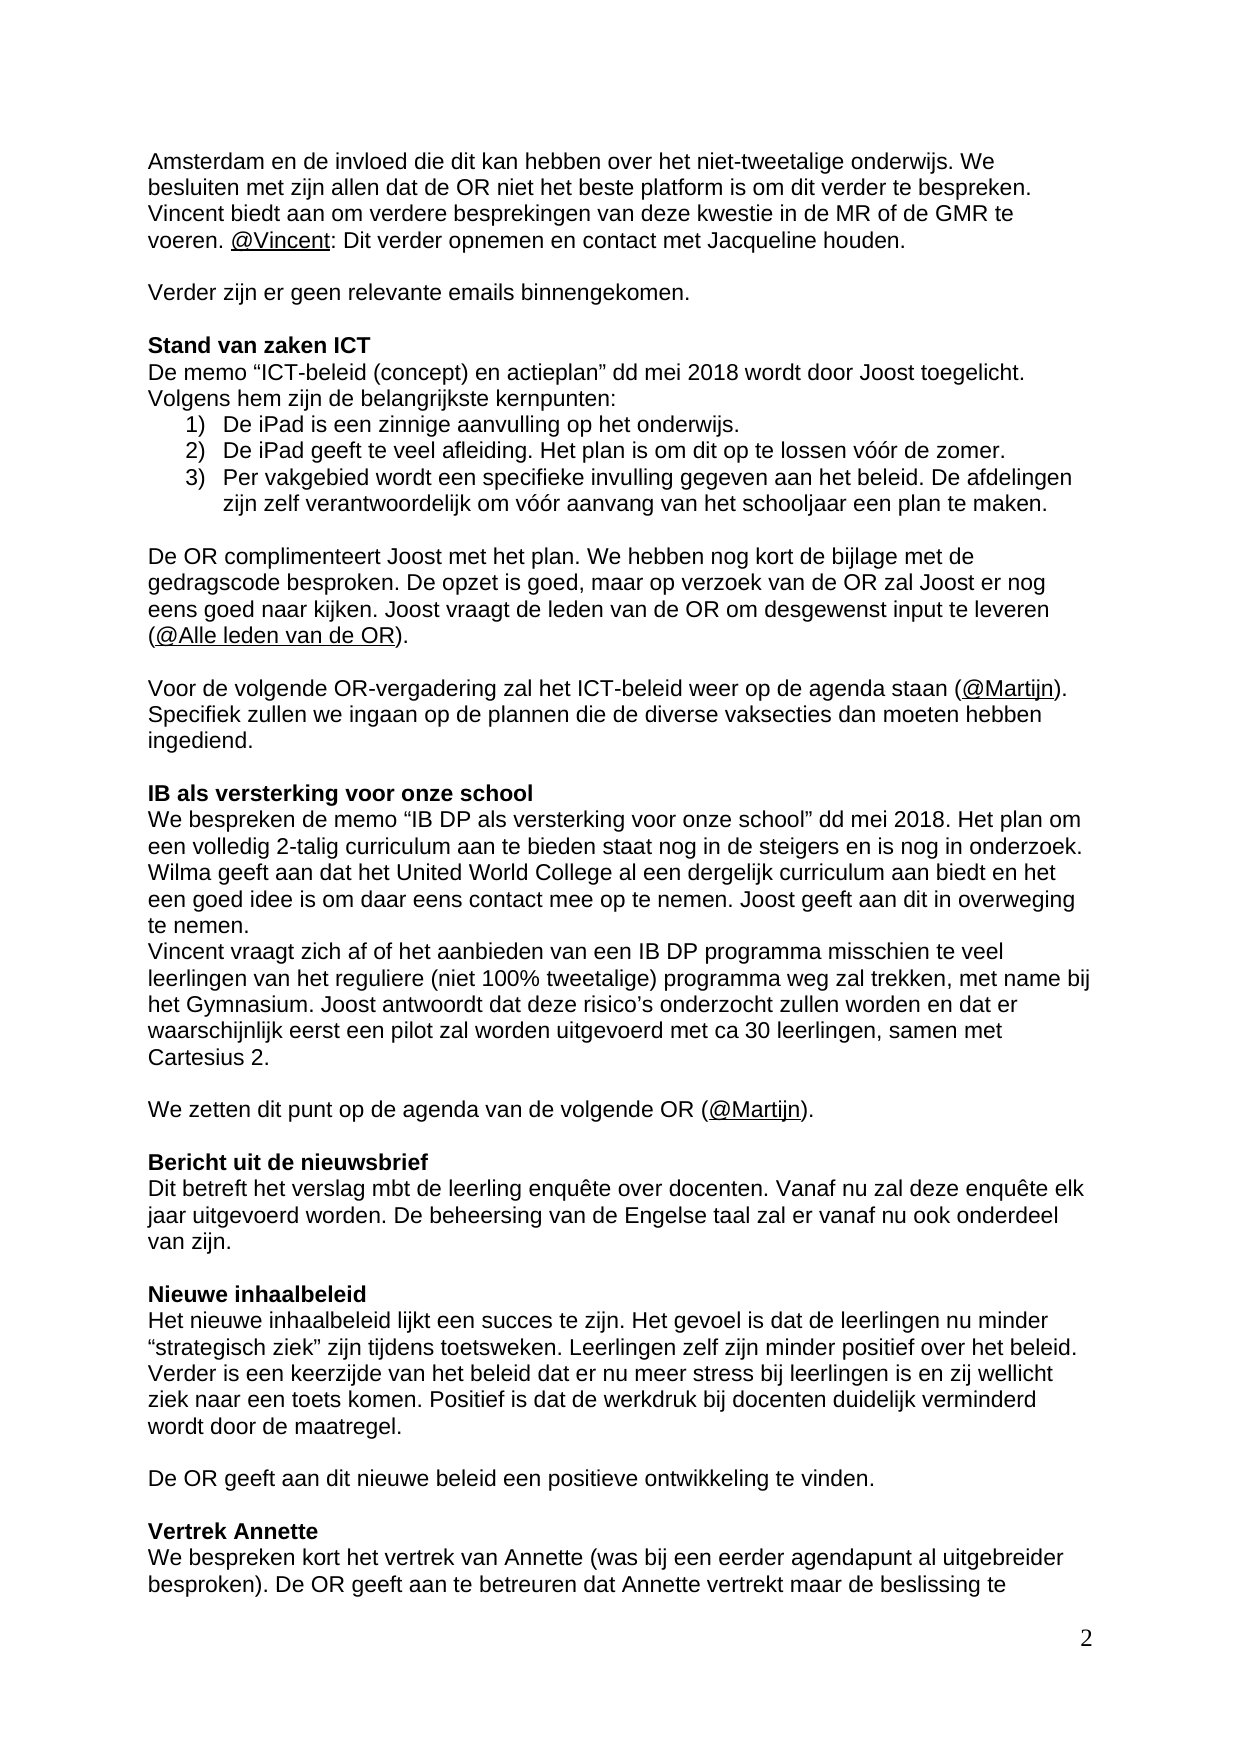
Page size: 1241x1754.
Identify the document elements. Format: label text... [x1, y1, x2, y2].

text We bespreken de memo “IB DP als versterking voor onze school” dd mei 2018. Het plan om een volledig 2-talig curriculum aan te bieden staat nog in de steigers en is nog in onderzoek. Wilma geeft aan dat het United World College al een dergelijk curriculum aan biedt en het een goed idee is om daar eens contact mee op te nemen. Joost geeft aan dit in overweging te nemen. [148, 806, 1093, 938]
text Vertrek Annette [148, 1518, 1093, 1544]
text De memo “ICT-beleid (concept) en actieplan” dd mei 2018 wordt door Joost toegelicht. Volgens hem zijn de belangrijkste kernpunten: [148, 358, 1093, 411]
list De iPad geeft te veel afleiding. Het plan is om dit op te lossen vóór de zomer. [185, 437, 1093, 464]
text Het nieuwe inhaalbeleid lijkt een succes te zijn. Het gevoel is dat de leerlingen nu minder “strategisch ziek” zijn tijdens toetsweken. Leerlingen zelf zijn minder positief over het beleid. Verder is een keerzijde van het beleid dat er nu meer stress bij leerlingen is en zij wellicht ziek naar een toets komen. Positief is dat de werkdruk bij docenten duidelijk verminderd wordt door de maatregel. [148, 1307, 1093, 1439]
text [148, 148, 1093, 253]
text Verder zijn er geen relevante emails binnengekomen. [148, 279, 1093, 306]
text IB als versterking voor onze school [148, 780, 1093, 806]
text We zetten dit punt op de agenda van de volgende OR (@Martijn). [148, 1096, 1093, 1123]
text Bericht uit de nieuwsbrief [148, 1149, 1093, 1175]
text Vincent vraagt zich af of het aanbieden van een IB DP programma misschien te veel leerlingen van het reguliere (niet 100% tweetalige) programma weg zal trekken, met name bij het Gymnasium. Joost antwoordt dat deze risico’s onderzocht zullen worden en dat er waarschijnlijk eerst een pilot zal worden uitgevoerd met ca 30 leerlingen, samen met Cartesius 2. [148, 938, 1093, 1070]
list Per vakgebied wordt een specifieke invulling gegeven aan het beleid. De afdelingen zijn zelf verantwoordelijk om vóór aanvang van het schooljaar een plan te maken. [185, 464, 1093, 517]
text Stand van zaken ICT [148, 332, 1093, 358]
text Voor de volgende OR-vergadering zal het ICT-beleid weer op de agenda staan (@Martijn). Specifiek zullen we ingaan op de plannen die de diverse vaksecties dan moeten hebben ingediend. [148, 675, 1093, 754]
text De OR complimenteert Joost met het plan. We hebben nog kort de bijlage met de gedragscode besproken. De opzet is goed, maar op verzoek van de OR zal Joost er nog eens goed naar kijken. Joost vraagt de leden van de OR om desgewenst input te leveren (@Alle leden van de OR). [148, 543, 1093, 648]
text Nieuwe inhaalbeleid [148, 1281, 1093, 1307]
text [148, 1544, 1093, 1597]
list De iPad is een zinnige aanvulling op het onderwijs. [185, 411, 1093, 437]
text Dit betreft het verslag mbt de leerling enquête over docenten. Vanaf nu zal deze enquête elk jaar uitgevoerd worden. De beheersing van de Engelse taal zal er vanaf nu ook onderdeel van zijn. [148, 1175, 1093, 1254]
text De OR geeft aan dit nieuwe beleid een positieve ontwikkeling te vinden. [148, 1465, 1093, 1492]
